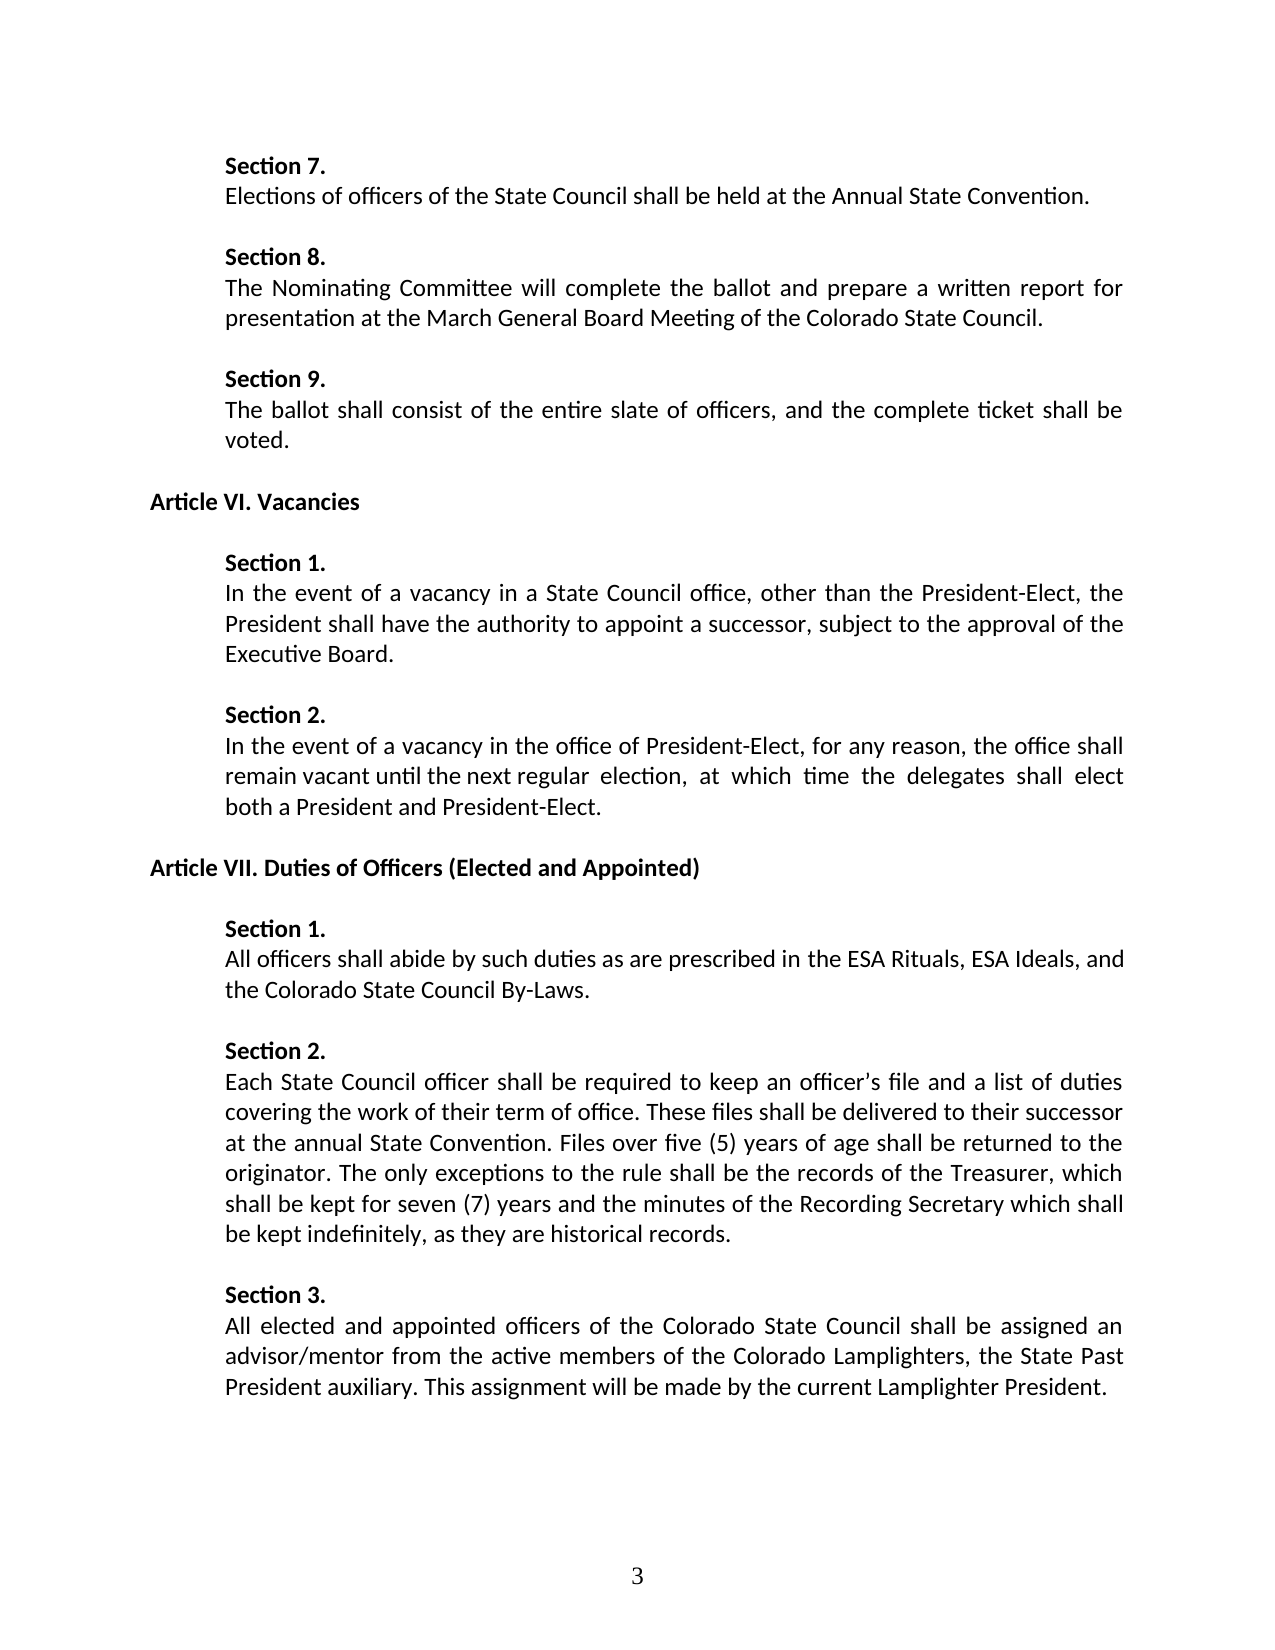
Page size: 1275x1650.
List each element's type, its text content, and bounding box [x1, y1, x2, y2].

text All officers shall abide by such duties as are prescribed in the ESA Rituals, ESA Ideals, and the Colorado State Council By-Laws. [225, 943, 1125, 1004]
text Section 1. [225, 547, 1125, 577]
text All elected and appointed officers of the Colorado State Council shall be assigned an advisor/mentor from the active members of the Colorado Lamplighters, the State Past President auxiliary. This assignment will be made by the current Lamplighter President. [225, 1310, 1125, 1401]
text Section 3. [225, 1279, 1125, 1310]
text Section 1. [225, 913, 1125, 943]
text In the event of a vacancy in a State Council office, other than the President-Elect, the President shall have the authority to appoint a successor, subject to the approval of the Executive Board. [225, 577, 1125, 669]
text In the event of a vacancy in the office of President-Elect, for any reason, the office shall remain vacant until the next regular election, at which time the delegates shall elect both a President and President-Elect. [225, 730, 1125, 821]
text Section 2. [225, 1035, 1125, 1066]
text Section 9. [225, 364, 1125, 394]
text The Nominating Committee will complete the ballot and prepare a written report for presentation at the March General Board Meeting of the Colorado State Council. [225, 272, 1125, 333]
text Section 7. [225, 150, 1125, 181]
text The ballot shall consist of the entire slate of officers, and the complete ticket shall be voted. [225, 394, 1125, 455]
text Section 2. [225, 699, 1125, 730]
text Article VII. Duties of Officers (Elected and Appointed) [150, 852, 1125, 882]
text Article VI. Vacancies [150, 486, 1125, 516]
text Elections of officers of the State Council shall be held at the Annual State Convention. [225, 181, 1125, 211]
text Each State Council officer shall be required to keep an officer’s file and a list of duties covering the work of their term of office. These files shall be delivered to their successor at the annual State Convention. Files over five (5) years of age shall be returned to the originator. The only exceptions to the rule shall be the records of the Treasurer, which shall be kept for seven (7) years and the minutes of the Recording Secretary which shall be kept indefinitely, as they are historical records. [225, 1066, 1125, 1249]
text Section 8. [225, 242, 1125, 272]
